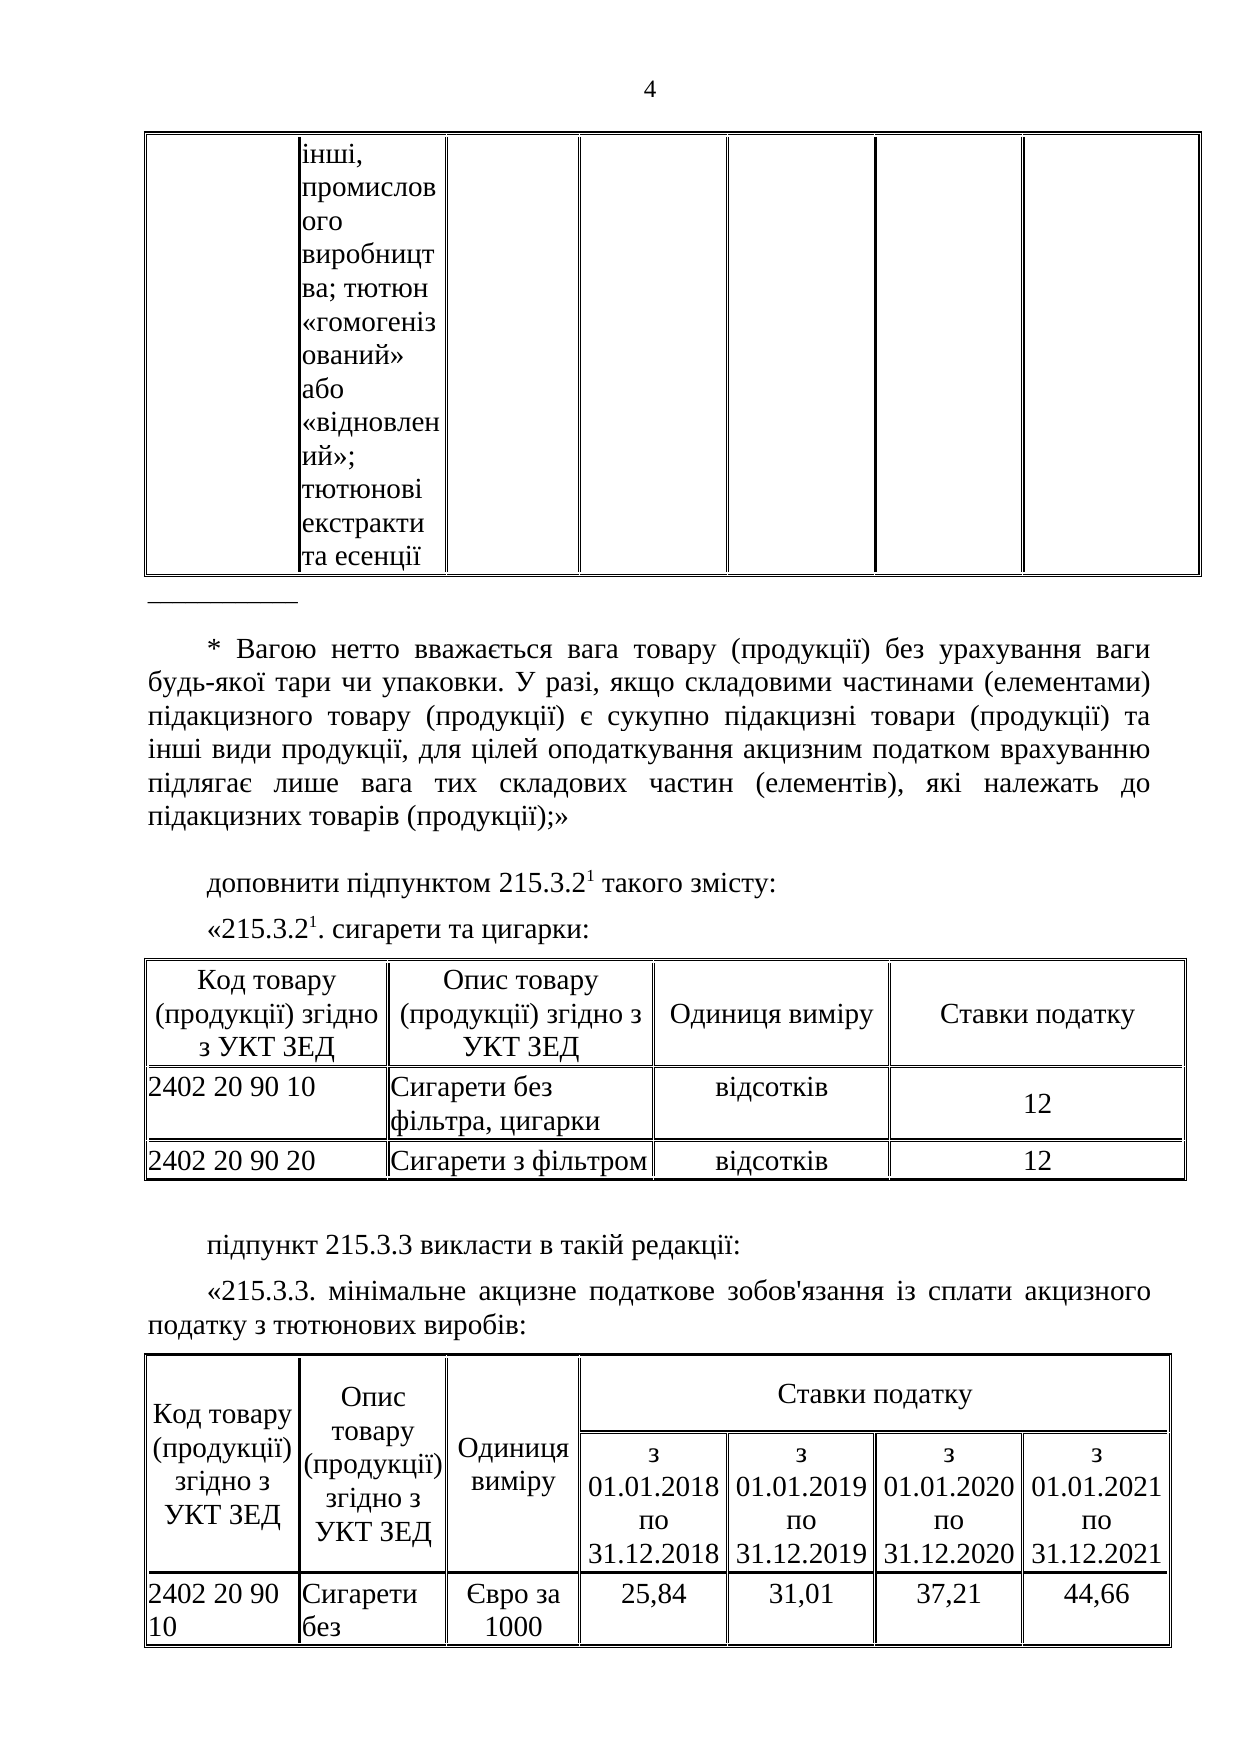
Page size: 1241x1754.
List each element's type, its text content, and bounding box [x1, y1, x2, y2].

table_cell 12 [890, 1138, 1184, 1178]
text * Вагою нетто вважається вага товару (продукції) без урахування ваги будь-якої тари чи упаковки. У разі, якщо складовими частинами (елементами) підакцизного товару (продукції) є сукупно підакцизні товари (продукції) та інші види продукції, для цілей оподаткування акцизним податком врахуванню підлягає лише вага тих складових частин (елементів), які належать до підакцизних товарів (продукції);» [148, 798, 1152, 832]
table_cell 44,66 [1023, 1571, 1169, 1644]
table_cell 2402 20 90 20 [147, 1138, 388, 1178]
text підпункт 215.3.3 викласти в такій редакції: [148, 1227, 1152, 1261]
table_cell Євро за 1000 штук [447, 1574, 580, 1644]
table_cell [299, 1574, 447, 1644]
table_header Код товару (продукції) згідно з УКТ ЗЕД [147, 1356, 299, 1571]
table_header Одиниця виміру [447, 1356, 580, 1571]
text ____________ [148, 577, 1152, 606]
table_header Ставки податку [890, 961, 1184, 1064]
table_cell з 01.01.2020 по 31.12.2020 [877, 1434, 1021, 1571]
table_cell 25,84 [580, 1574, 727, 1644]
table_cell 72,47 [875, 133, 1023, 574]
table_cell з 01.01.2021 по 31.12.2021 [1024, 1430, 1169, 1571]
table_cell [299, 135, 447, 574]
table_header Код товару (продукції) згідно з УКТ ЗЕД [145, 959, 388, 1064]
table_header Опис товару (продукції) згідно з УКТ ЗЕД [388, 961, 653, 1064]
table_cell Сигарети без фільтра, цигарки [390, 1068, 652, 1138]
table_cell відсотків [655, 1068, 888, 1138]
table_cell 37,21 [875, 1574, 1023, 1644]
table_header Ставки податку [580, 1356, 1169, 1430]
table_cell 2402 20 90 10 [147, 1065, 386, 1138]
table_cell з 01.01.2018 по 31.12.2018 [581, 1434, 726, 1571]
table_cell 12 [891, 1065, 1184, 1138]
table_cell 86,96 [1023, 135, 1198, 574]
text «215.3.3. мінімальне акцизне податкове зобов'язання із сплати акцизного податку з тютюнових виробів: [148, 1273, 1152, 1340]
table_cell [447, 135, 580, 574]
table_cell відсотків [654, 1142, 890, 1178]
table_cell 60,39 [728, 133, 875, 574]
table_cell з 01.01.2019 по 31.12.2019 [729, 1434, 873, 1571]
table_cell 50,33 [580, 135, 727, 574]
table_cell Сигарети з фільтром [388, 1142, 653, 1178]
text «215.3.21. сигарети та цигарки: [148, 912, 1152, 945]
table_cell 31,01 [728, 1571, 875, 1644]
table_header Одиниця виміру [654, 961, 890, 1064]
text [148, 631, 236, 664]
table_cell 2403 [147, 135, 299, 574]
table_cell 2402 20 90 10 [147, 1571, 299, 1644]
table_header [299, 1356, 447, 1571]
text доповнити підпунктом 215.3.21 такого змісту: [148, 866, 1152, 899]
